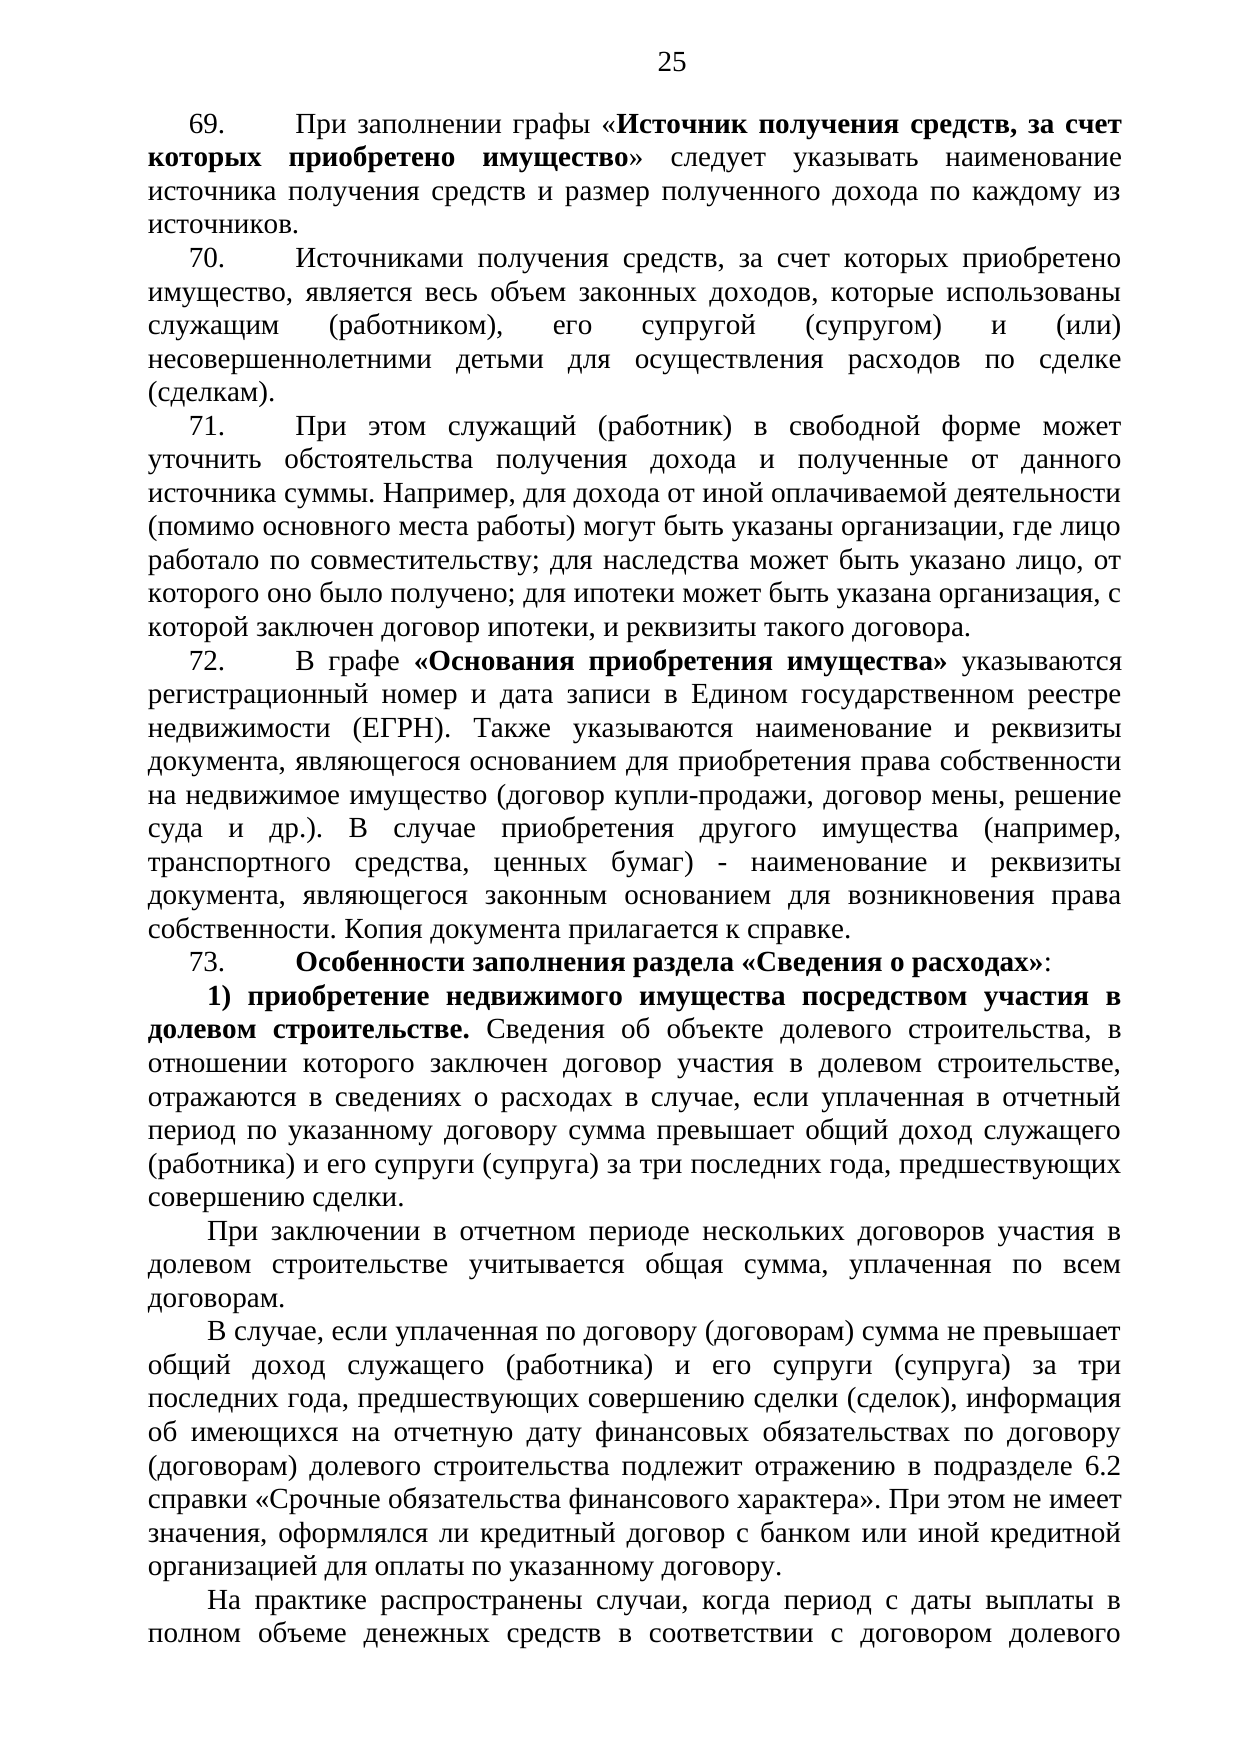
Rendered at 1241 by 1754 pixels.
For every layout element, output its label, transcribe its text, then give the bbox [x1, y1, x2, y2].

text При заключении в отчетном периоде нескольких договоров участия в долевом строительстве учитывается общая сумма, уплаченная по всем договорам. [148, 1213, 1122, 1313]
list При заполнении графы «Источник получения средств, за счет которых приобретено имущество» следует указывать наименование источника получения средств и размер полученного дохода по каждому из источников. [148, 106, 1122, 240]
text 1) приобретение недвижимого имущества посредством участия в долевом строительстве. Сведения об объекте долевого строительства, в отношении которого заключен договор участия в долевом строительстве, отражаются в сведениях о расходах в случае, если уплаченная в отчетный период по указанному договору сумма превышает общий доход служащего (работника) и его супруги (супруга) за три последних года, предшествующих совершению сделки. [148, 978, 1122, 1213]
list Особенности заполнения раздела «Сведения о расходах»: [148, 944, 1122, 978]
list Источниками получения средств, за счет которых приобретено имущество, является весь объем законных доходов, которые использованы служащим (работником), его супругой (супругом) и (или) несовершеннолетними детьми для осуществления расходов по сделке (сделкам). [148, 240, 1122, 408]
list При этом служащий (работник) в свободной форме может уточнить обстоятельства получения дохода и полученные от данного источника суммы. Например, для дохода от иной оплачиваемой деятельности (помимо основного места работы) могут быть указаны организации, где лицо работало по совместительству; для наследства может быть указано лицо, от которого оно было получено; для ипотеки может быть указана организация, с которой заключен договор ипотеки, и реквизиты такого договора. [148, 408, 1122, 643]
text В случае, если уплаченная по договору (договорам) сумма не превышает общий доход служащего (работника) и его супруги (супруга) за три последних года, предшествующих совершению сделки (сделок), информация об имеющихся на отчетную дату финансовых обязательствах по договору (договорам) долевого строительства подлежит отражению в подразделе 6.2 справки «Срочные обязательства финансового характера». При этом не имеет значения, оформлялся ли кредитный договор с банком или иной кредитной организацией для оплаты по указанному договору. [148, 1313, 1122, 1582]
list В графе «Основания приобретения имущества» указываются регистрационный номер и дата записи в Едином государственном реестре недвижимости (ЕГРН). Также указываются наименование и реквизиты документа, являющегося основанием для приобретения права собственности на недвижимое имущество (договор купли-продажи, договор мены, решение суда и др.). В случае приобретения другого имущества (например, транспортного средства, ценных бумаг) - наименование и реквизиты документа, являющегося законным основанием для возникновения права собственности. Копия документа прилагается к справке. [148, 643, 1122, 944]
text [148, 1582, 1122, 1649]
